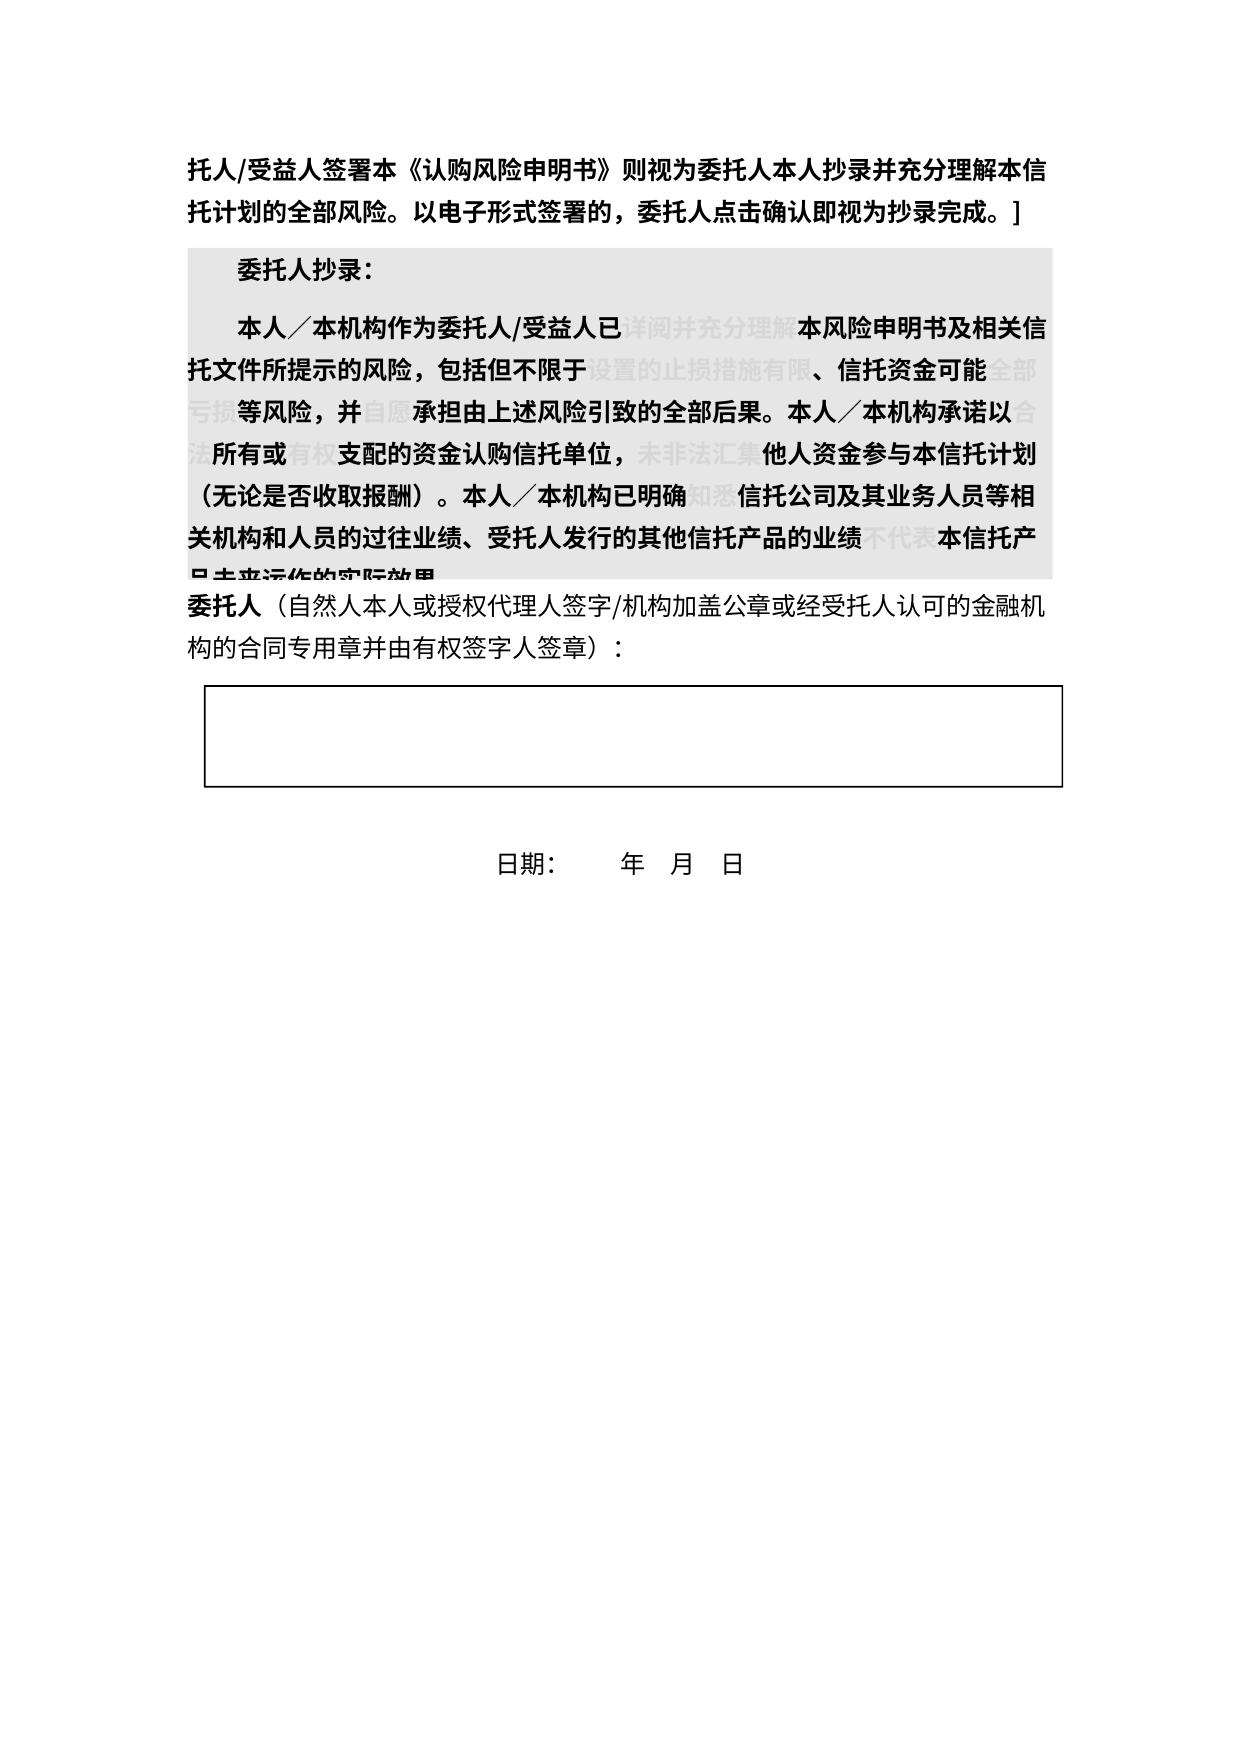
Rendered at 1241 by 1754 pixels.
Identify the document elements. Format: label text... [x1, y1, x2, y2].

text 托人/受益人签署本《认购风险申明书》则视为委托人本人抄录并充分理解本信托计划的全部风险。以电子形式签署的，委托人点击确认即视为抄录完成。] [187, 151, 1057, 229]
text 委托人（自然人本人或授权代理人签字/机构加盖公章或经受托人认可的金融机构的合同专用章并由有权签字人签章）： [187, 248, 1053, 665]
text 日期： 年 月 日 [137, 844, 1103, 881]
